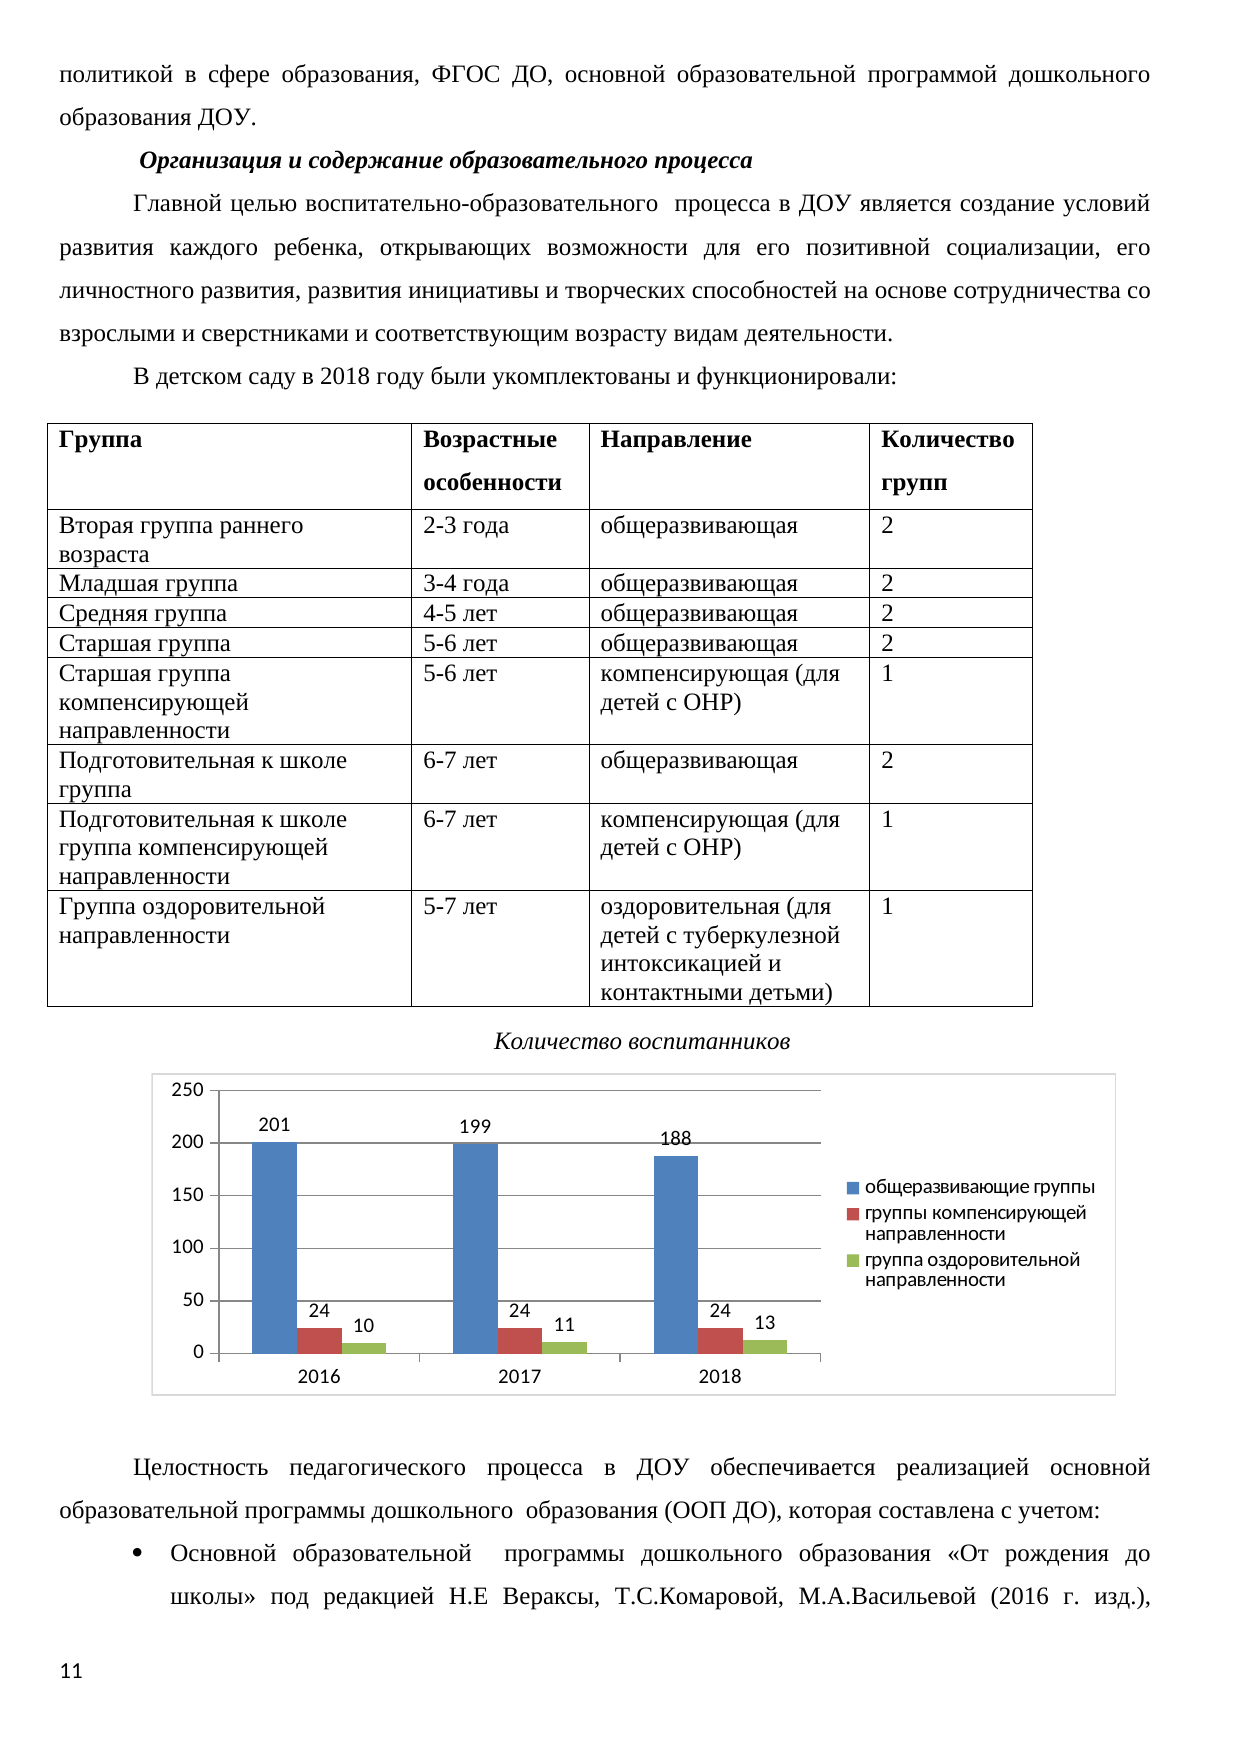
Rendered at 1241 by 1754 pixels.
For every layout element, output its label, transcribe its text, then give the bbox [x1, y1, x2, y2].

table_cell общеразвивающая [590, 745, 869, 803]
text Главной целью воспитательно-образовательного процесса в ДОУ является создание условий развития каждого ребенка, открывающих возможности для его позитивной социализации, его личностного развития, развития инициативы и творческих способностей на основе сотрудничества со взрослыми и сверстниками и соответствующим возрасту видам деятельности. [59, 188, 1152, 347]
table_cell 2-3 года [412, 510, 589, 567]
table_header Возрастные особенности [412, 424, 589, 509]
text В детском саду в 2018 году были укомплектованы и функционировали: [59, 361, 1152, 390]
table_cell 2 [870, 598, 1032, 627]
table_cell компенсирующая (для детей с ОНР) [590, 658, 869, 744]
table_cell Старшая группа [48, 628, 411, 657]
table_cell 5-6 лет [412, 628, 589, 657]
table_cell 1 [870, 804, 1032, 890]
table_cell 2 [870, 569, 1032, 597]
table_header Количество групп [870, 424, 1032, 509]
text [59, 59, 1152, 131]
table_cell 3-4 года [412, 569, 589, 597]
table_cell 5-7 лет [412, 891, 589, 1006]
table_cell общеразвивающая [590, 510, 869, 567]
table_cell компенсирующая (для детей с ОНР) [590, 804, 869, 890]
table_cell Вторая группа раннего возраста [48, 510, 411, 567]
table_cell Младшая группа [48, 569, 411, 597]
text Целостность педагогического процесса в ДОУ обеспечивается реализацией основной образовательной программы дошкольного образования (ООП ДО), которая составлена с учетом: [59, 1452, 1152, 1524]
table_cell Подготовительная к школе группа компенсирующей направленности [48, 804, 411, 890]
table_cell 2 [870, 745, 1032, 803]
table_cell Старшая группа компенсирующей направленности [48, 658, 411, 744]
table_cell общеразвивающая [590, 628, 869, 657]
table_cell 2 [870, 510, 1032, 567]
table_cell 5-6 лет [412, 658, 589, 744]
table_cell 6-7 лет [412, 804, 589, 890]
table_cell Средняя группа [48, 598, 411, 627]
table_cell 1 [870, 891, 1032, 1006]
table_cell 2 [870, 628, 1032, 657]
table_header Направление [590, 424, 869, 509]
table_cell Группа оздоровительной направленности [48, 891, 411, 1006]
table_cell 6-7 лет [412, 745, 589, 803]
table_header Группа [48, 424, 411, 509]
table_cell общеразвивающая [590, 569, 869, 597]
table_cell Подготовительная к школе группа [48, 745, 411, 803]
table_cell 4-5 лет [412, 598, 589, 627]
table_cell общеразвивающая [590, 598, 869, 627]
text Количество воспитанников [59, 1026, 1152, 1055]
table_cell оздоровительная (для детей с туберкулезной интоксикацией и контактными детьми) [590, 891, 869, 1006]
text Организация и содержание образовательного процесса [59, 145, 1152, 174]
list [133, 1538, 1152, 1610]
table_cell 1 [870, 658, 1032, 744]
